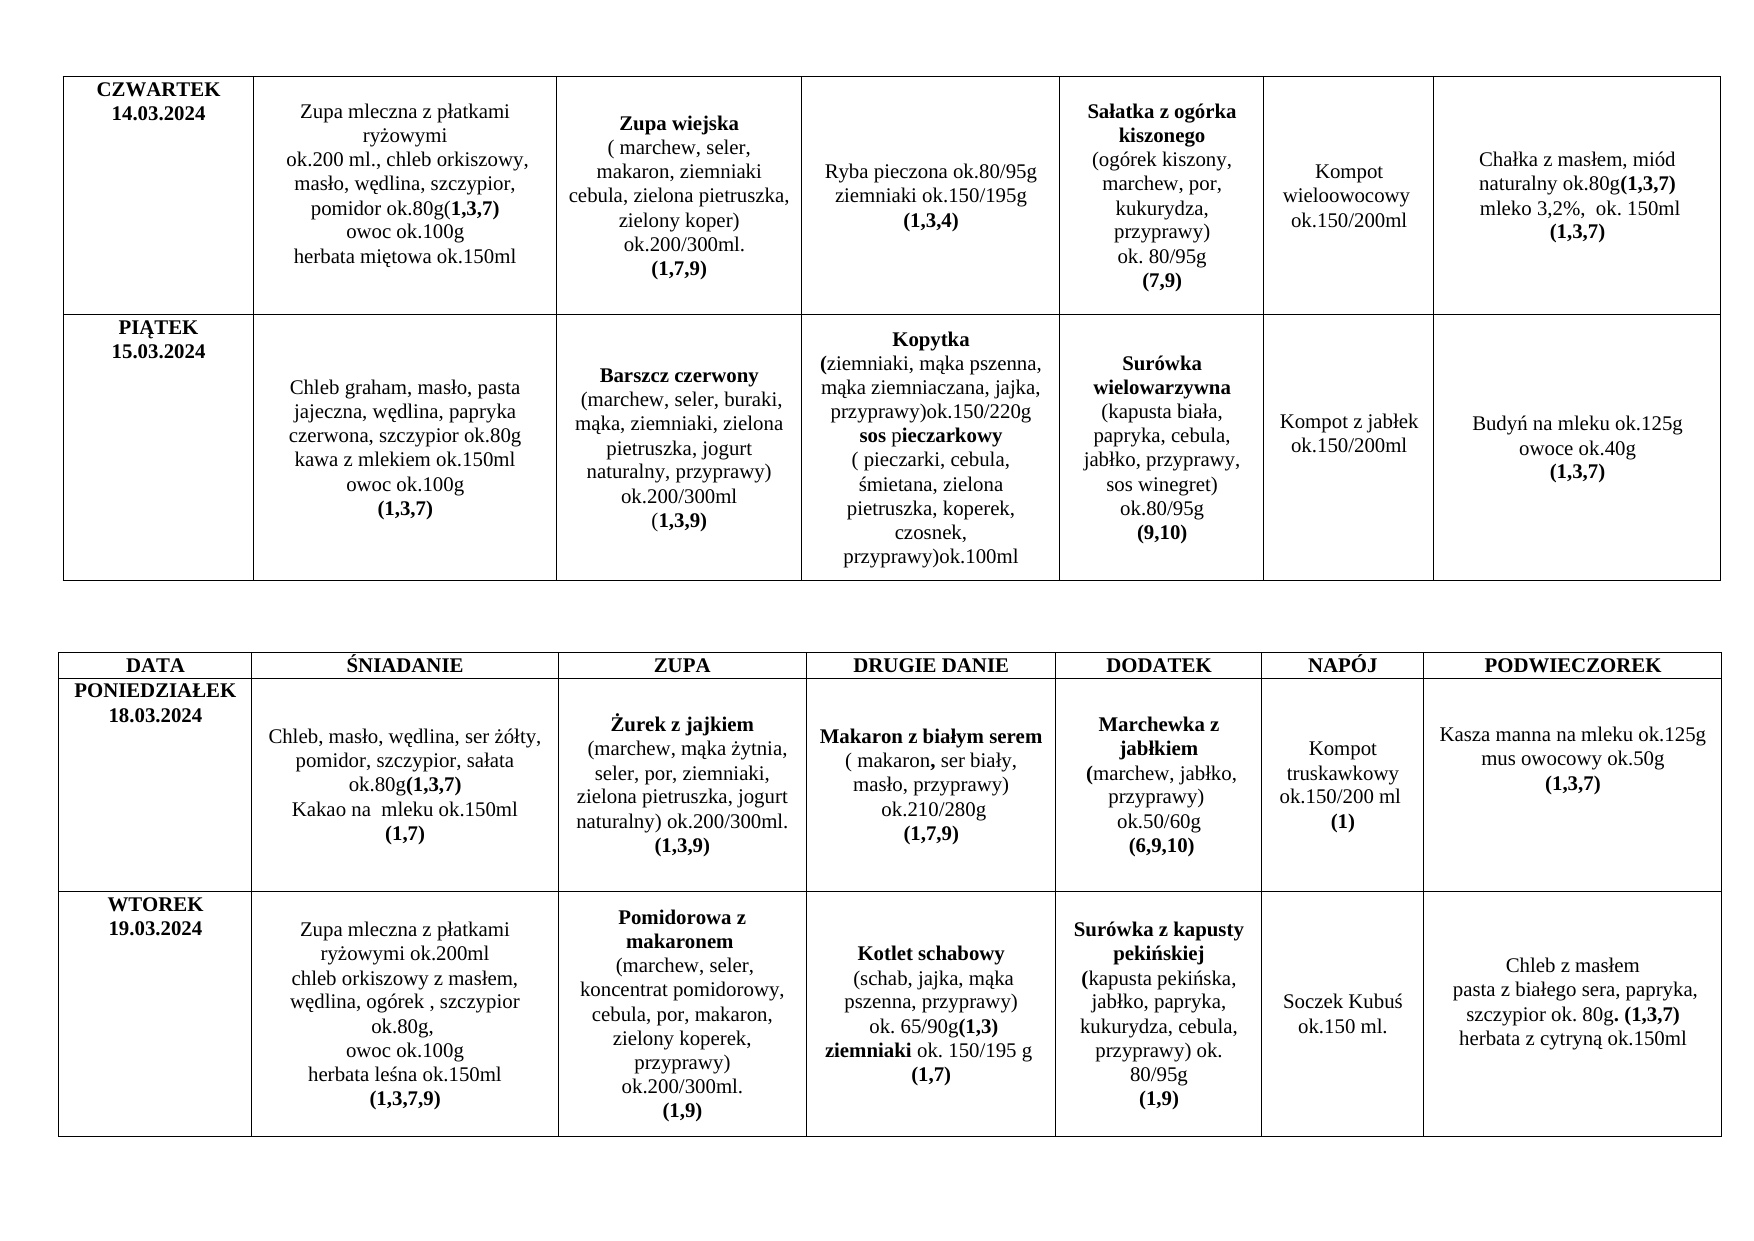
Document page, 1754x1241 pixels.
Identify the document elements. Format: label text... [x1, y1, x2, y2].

table_cell Kompot truskawkowy ok.150/200 ml (1) [1262, 679, 1423, 891]
table_cell WTOREK 19.03.2024 [59, 892, 251, 1136]
table_cell Kompot wieloowocowy ok.150/200ml [1264, 77, 1433, 314]
table_cell Pomidorowa z makaronem (marchew, seler, koncentrat pomidorowy, cebula, por, makaron, zielony koperek, przyprawy) ok.200/300ml. (1,9) [559, 892, 806, 1136]
table_cell Budyń na mleku ok.125g owoce ok.40g (1,3,7) [1434, 315, 1720, 580]
table_header DODATEK [1056, 653, 1261, 677]
table_cell PONIEDZIAŁEK 18.03.2024 [59, 679, 251, 891]
table_header NAPÓJ [1262, 653, 1423, 677]
table_cell Chleb graham, masło, pasta jajeczna, wędlina, papryka czerwona, szczypior ok.80g kawa z mlekiem ok.150ml owoc ok.100g (1,3,7) [254, 315, 556, 580]
table_header PODWIECZOREK [1424, 653, 1721, 677]
table_cell Kompot z jabłek ok.150/200ml [1264, 315, 1433, 580]
table_cell Ryba pieczona ok.80/95g ziemniaki ok.150/195g (1,3,4) [802, 77, 1059, 314]
table_cell Kasza manna na mleku ok.125g mus owocowy ok.50g (1,3,7) [1424, 679, 1721, 891]
table_cell PIĄTEK 15.03.2024 [64, 315, 253, 580]
table_cell Surówka wielowarzywna (kapusta biała, papryka, cebula, jabłko, przyprawy, sos winegret) ok.80/95g (9,10) [1060, 315, 1263, 580]
table_header DATA [59, 653, 251, 677]
table_cell Marchewka z jabłkiem (marchew, jabłko, przyprawy) ok.50/60g (6,9,10) [1056, 679, 1261, 891]
table_cell Chleb z masłem pasta z białego sera, papryka, szczypior ok. 80g. (1,3,7) herbata z cytryną ok.150ml [1424, 892, 1721, 1136]
table_cell Żurek z jajkiem (marchew, mąka żytnia, seler, por, ziemniaki, zielona pietruszka, jogurt naturalny) ok.200/300ml. (1,3,9) [559, 679, 806, 891]
table_cell Chałka z masłem, miód naturalny ok.80g(1,3,7) mleko 3,2%, ok. 150ml (1,3,7) [1434, 77, 1720, 314]
table_cell Zupa mleczna z płatkami ryżowymi ok.200 ml., chleb orkiszowy, masło, wędlina, szczypior, pomidor ok.80g(1,3,7) owoc ok.100g herbata miętowa ok.150ml [254, 77, 556, 314]
table_cell CZWARTEK 14.03.2024 [64, 77, 253, 314]
table_cell Surówka z kapusty pekińskiej (kapusta pekińska, jabłko, papryka, kukurydza, cebula, przyprawy) ok. 80/95g (1,9) [1056, 892, 1261, 1136]
table_cell Sałatka z ogórka kiszonego (ogórek kiszony, marchew, por, kukurydza, przyprawy) ok. 80/95g (7,9) [1060, 77, 1263, 314]
table_header ŚNIADANIE [252, 653, 558, 677]
table_cell Makaron z białym serem ( makaron, ser biały, masło, przyprawy) ok.210/280g (1,7,9) [807, 679, 1055, 891]
table_cell Chleb, masło, wędlina, ser żółty, pomidor, szczypior, sałata ok.80g(1,3,7) Kakao na mleku ok.150ml (1,7) [252, 679, 558, 891]
table_header ZUPA [559, 653, 806, 677]
table_cell Barszcz czerwony (marchew, seler, buraki, mąka, ziemniaki, zielona pietruszka, jogurt naturalny, przyprawy) ok.200/300ml (1,3,9) [557, 315, 801, 580]
table_cell Kotlet schabowy (schab, jajka, mąka pszenna, przyprawy) ok. 65/90g(1,3) ziemniaki ok. 150/195 g (1,7) [807, 892, 1055, 1136]
table_cell Kopytka (ziemniaki, mąka pszenna, mąka ziemniaczana, jajka, przyprawy)ok.150/220g sos pieczarkowy ( pieczarki, cebula, śmietana, zielona pietruszka, koperek, czosnek, przyprawy)ok.100ml [802, 315, 1059, 580]
table_cell Soczek Kubuś ok.150 ml. [1262, 892, 1423, 1136]
table_header DRUGIE DANIE [807, 653, 1055, 677]
table_cell Zupa wiejska ( marchew, seler, makaron, ziemniaki cebula, zielona pietruszka, zielony koper) ok.200/300ml. (1,7,9) [557, 77, 801, 314]
table_cell Zupa mleczna z płatkami ryżowymi ok.200ml chleb orkiszowy z masłem, wędlina, ogórek , szczypior ok.80g, owoc ok.100g herbata leśna ok.150ml (1,3,7,9) [252, 892, 558, 1136]
